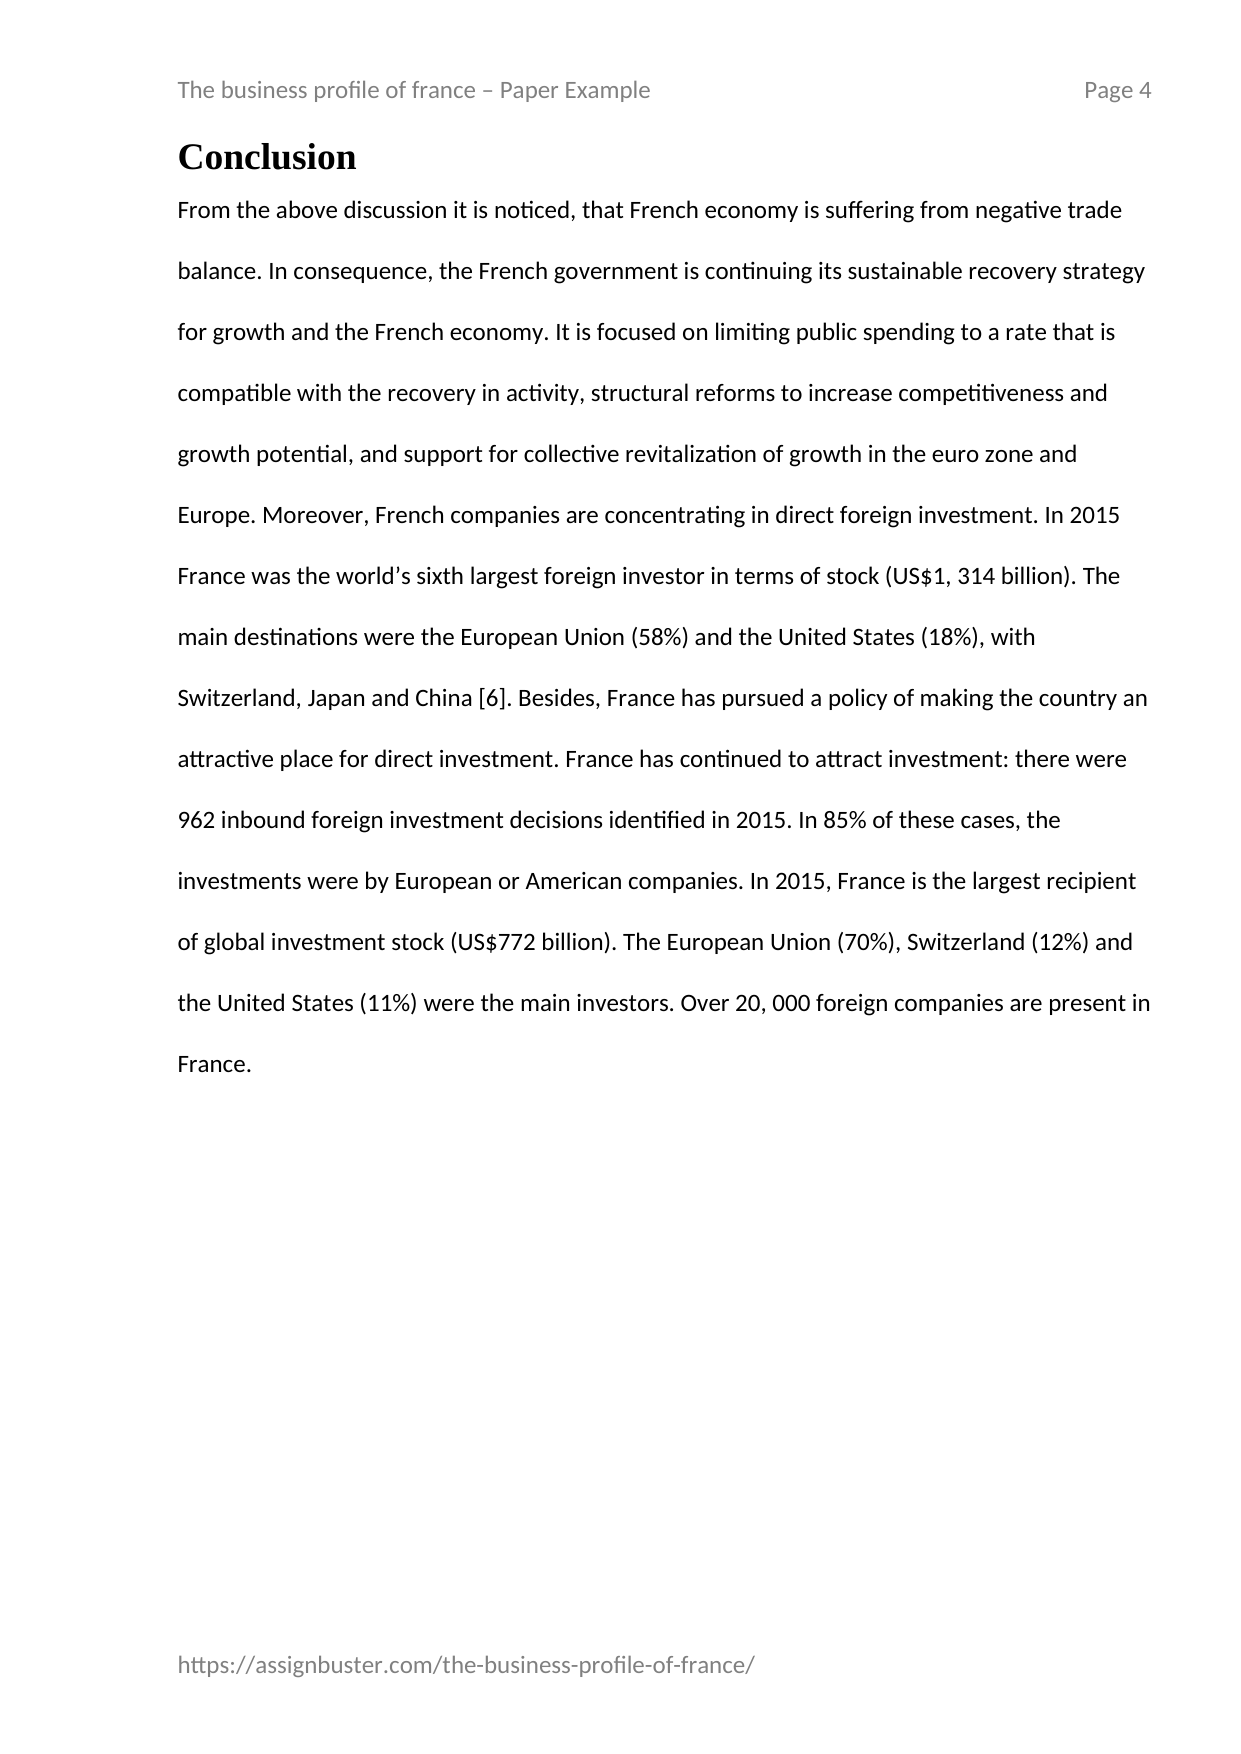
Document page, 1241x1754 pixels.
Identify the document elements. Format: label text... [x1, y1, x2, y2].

subtitle Conclusion [177, 135, 1152, 178]
text From the above discussion it is noticed, that French economy is suffering from negative trade balance. In consequence, the French government is continuing its sustainable recovery strategy for growth and the French economy. It is focused on limiting public spending to a rate that is compatible with the recovery in activity, structural reforms to increase competitiveness and growth potential, and support for collective revitalization of growth in the euro zone and Europe. Moreover, French companies are concentrating in direct foreign investment. In 2015 France was the world’s sixth largest foreign investor in terms of stock (US$1, 314 billion). The main destinations were the European Union (58%) and the United States (18%), with Switzerland, Japan and China [6]. Besides, France has pursued a policy of making the country an attractive place for direct investment. France has continued to attract investment: there were 962 inbound foreign investment decisions identified in 2015. In 85% of these cases, the investments were by European or American companies. In 2015, France is the largest recipient of global investment stock (US$772 billion). The European Union (70%), Switzerland (12%) and the United States (11%) were the main investors. Over 20, 000 foreign companies are present in France. [177, 194, 1152, 1079]
